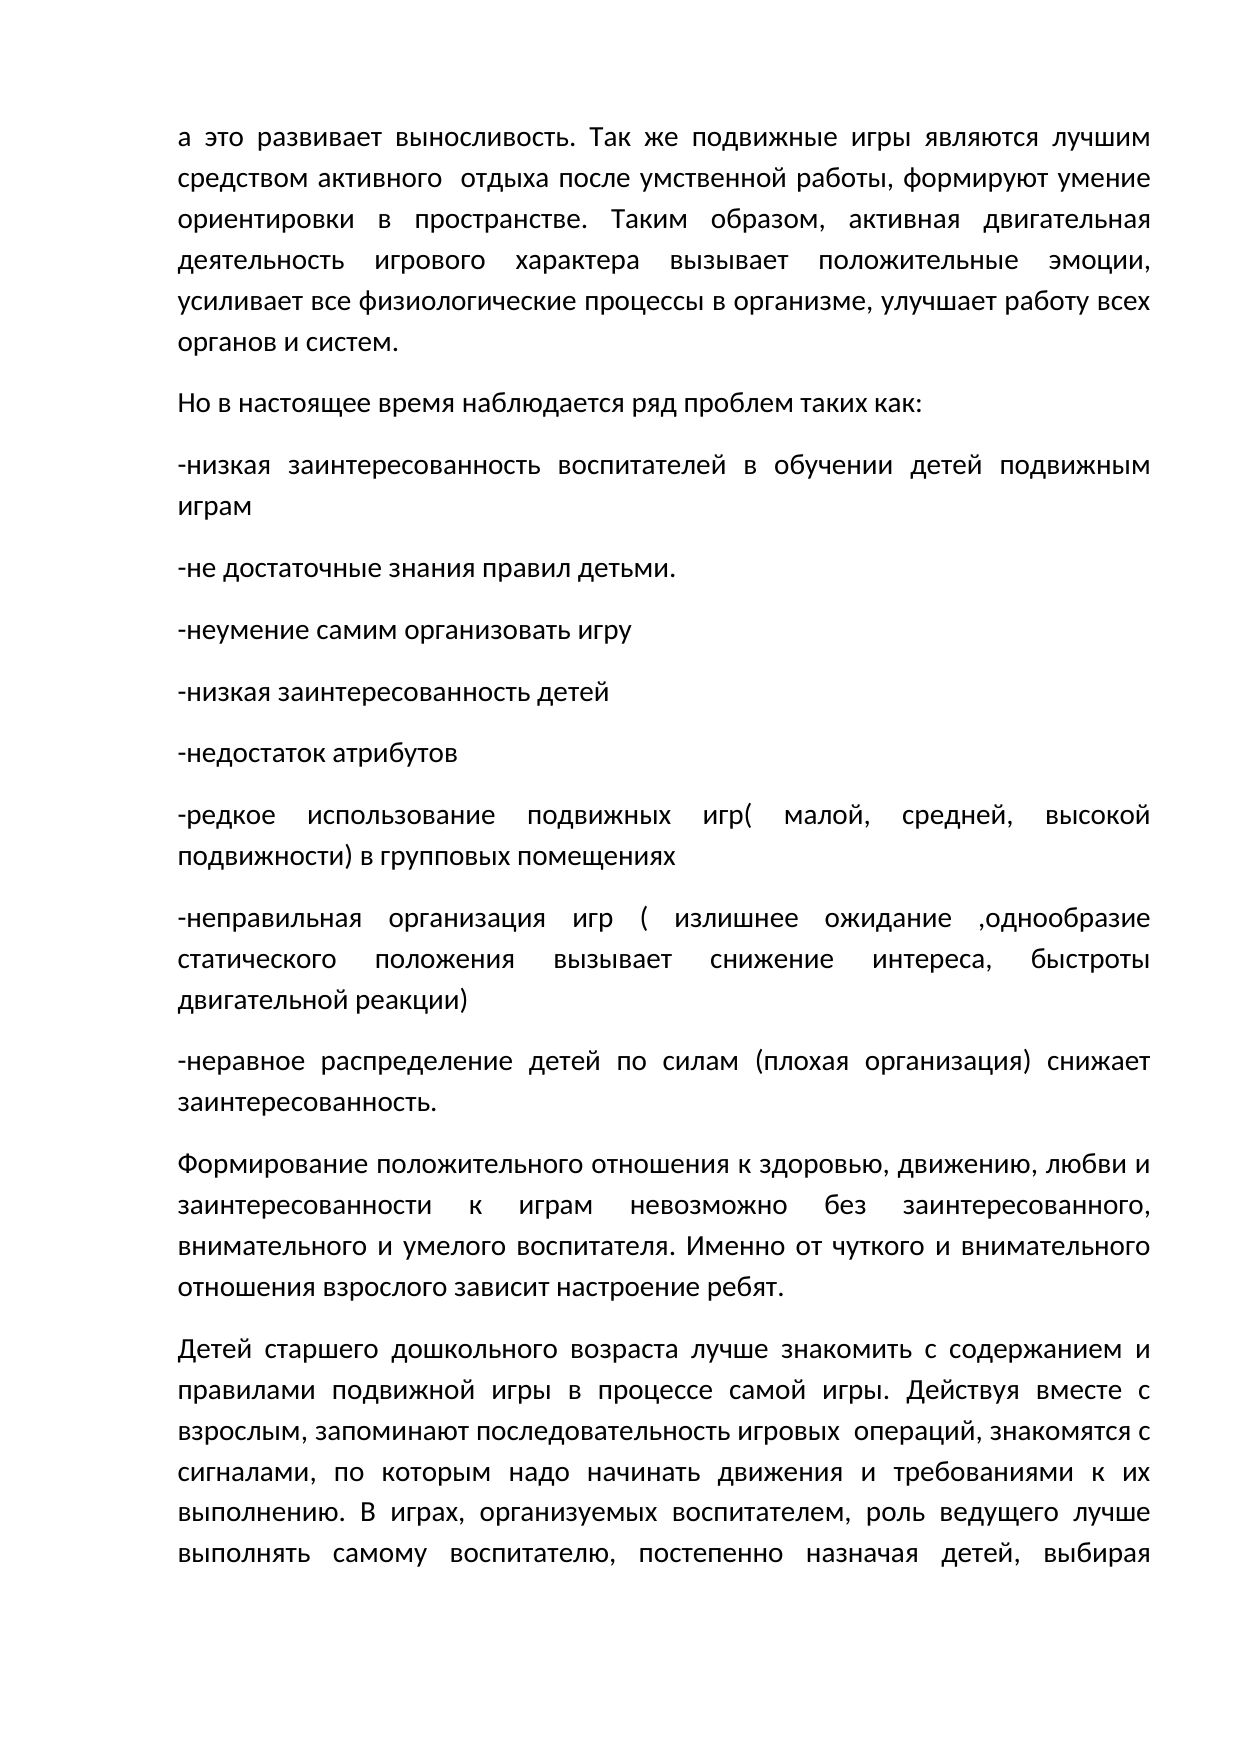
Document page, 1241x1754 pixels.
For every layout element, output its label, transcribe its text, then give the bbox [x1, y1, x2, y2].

text -низкая заинтересованность детей [177, 673, 1152, 708]
text Но в настоящее время наблюдается ряд проблем таких как: [177, 384, 1152, 420]
text -неправильная организация игр ( излишнее ожидание ,однообразие статического положения вызывает снижение интереса, быстроты двигательной реакции) [177, 899, 1152, 1016]
text -недостаток атрибутов [177, 734, 1152, 770]
text Формирование положительного отношения к здоровью, движению, любви и заинтересованности к играм невозможно без заинтересованного, внимательного и умелого воспитателя. Именно от чуткого и внимательного отношения взрослого зависит настроение ребят. [177, 1145, 1152, 1304]
text -редкое использование подвижных игр( малой, средней, высокой подвижности) в групповых помещениях [177, 796, 1152, 873]
text -низкая заинтересованность воспитателей в обучении детей подвижным играм [177, 446, 1152, 523]
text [177, 1330, 1152, 1570]
text -неравное распределение детей по силам (плохая организация) снижает заинтересованность. [177, 1042, 1152, 1119]
text -не достаточные знания правил детьми. [177, 549, 1152, 585]
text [177, 118, 1152, 358]
text -неумение самим организовать игру [177, 611, 1152, 646]
